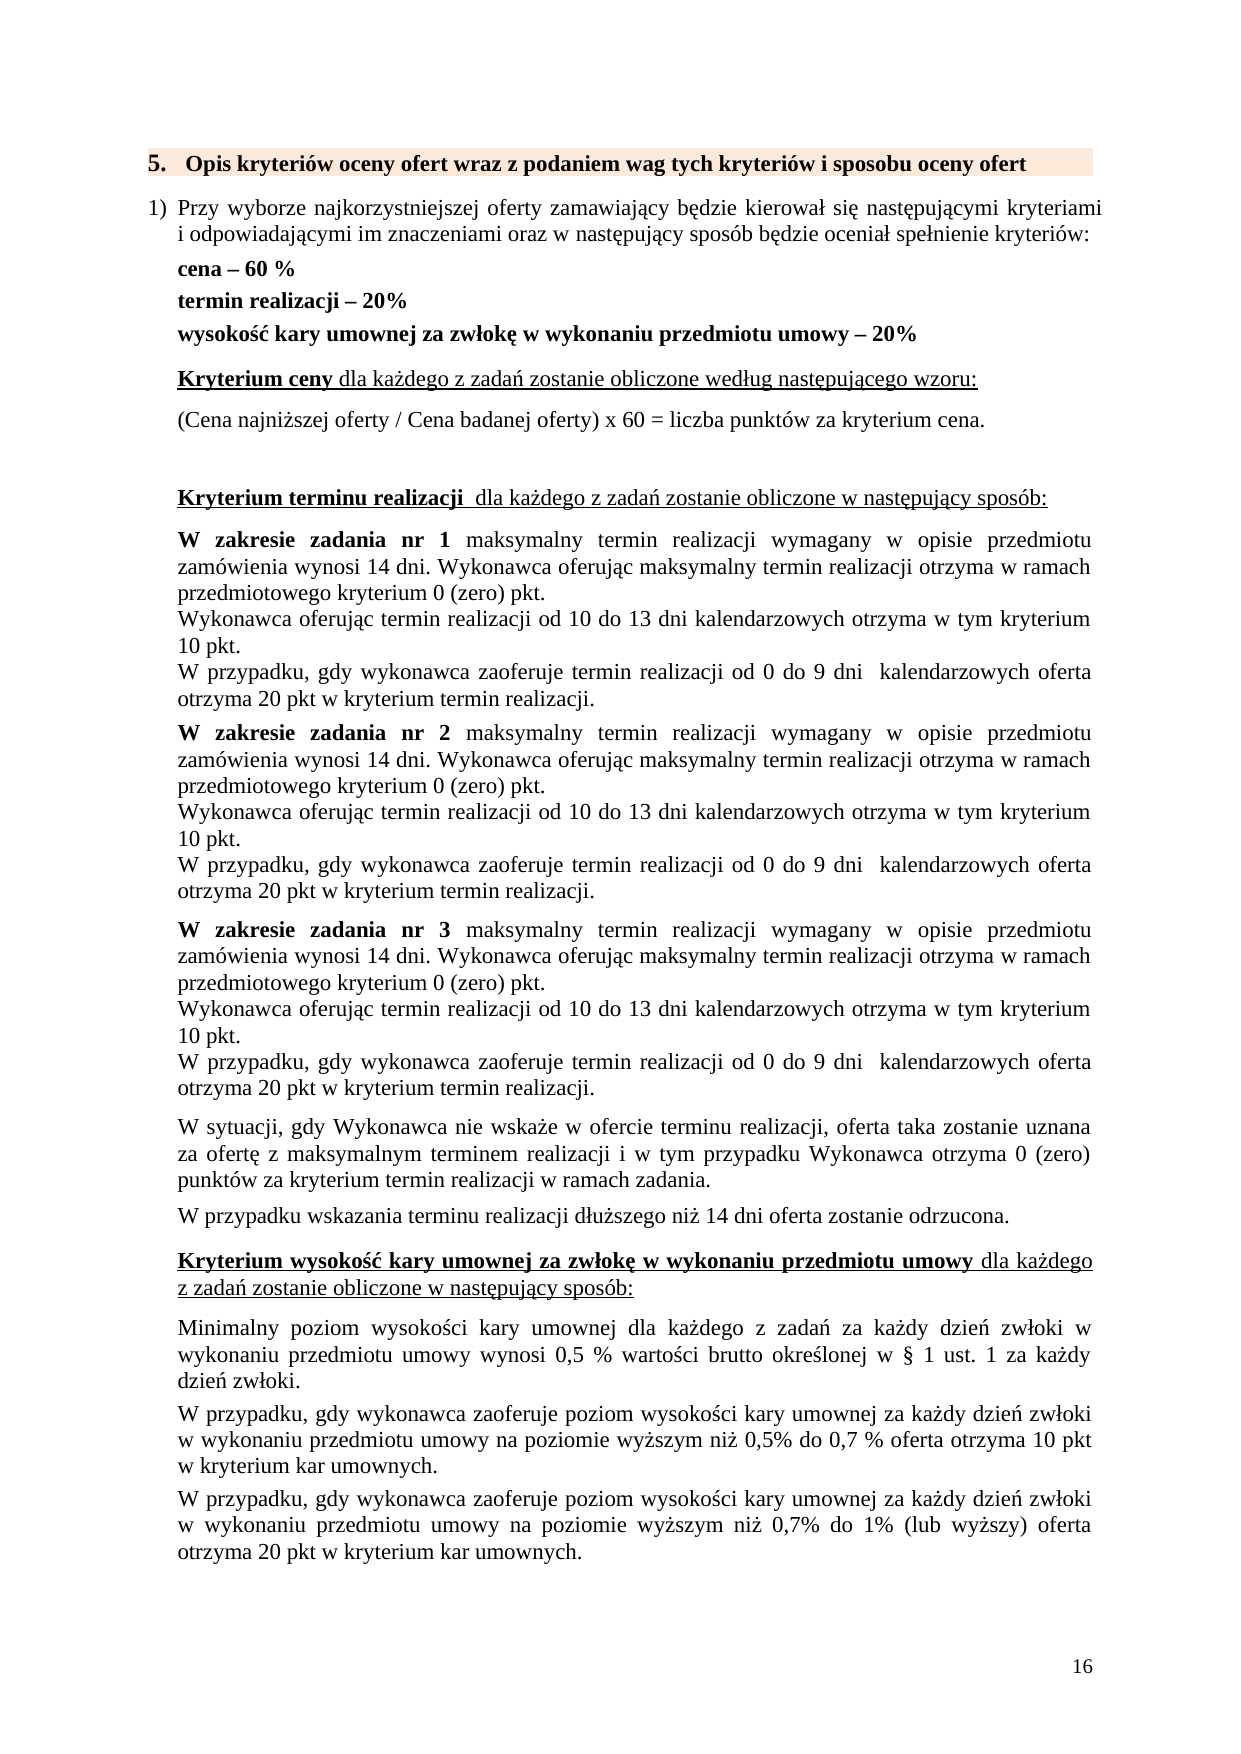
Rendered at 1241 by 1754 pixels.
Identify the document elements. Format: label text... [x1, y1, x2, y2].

text W przypadku, gdy wykonawca zaoferuje termin realizacji od 0 do 9 dni kalendarzowych oferta otrzyma 20 pkt w kryterium termin realizacji. [177, 658, 1093, 711]
text Kryterium terminu realizacji dla każdego z zadań zostanie obliczone w następujący sposób: [177, 484, 1093, 511]
text W przypadku, gdy wykonawca zaoferuje poziom wysokości kary umownej za każdy dzień zwłoki w wykonaniu przedmiotu umowy na poziomie wyższym niż 0,7% do 1% (lub wyższy) oferta otrzyma 20 pkt w kryterium kar umownych. [177, 1485, 1093, 1564]
text W zakresie zadania nr 1 maksymalny termin realizacji wymagany w opisie przedmiotu zamówienia wynosi 14 dni. Wykonawca oferując maksymalny termin realizacji otrzyma w ramach przedmiotowego kryterium 0 (zero) pkt. [177, 526, 1093, 606]
text W przypadku, gdy wykonawca zaoferuje termin realizacji od 0 do 9 dni kalendarzowych oferta otrzyma 20 pkt w kryterium termin realizacji. [177, 851, 1093, 904]
text W przypadku wskazania terminu realizacji dłuższego niż 14 dni oferta zostanie odrzucona. [177, 1202, 1093, 1228]
text wysokość kary umownej za zwłokę w wykonaniu przedmiotu umowy – 20% [148, 320, 1093, 346]
text termin realizacji – 20% [148, 287, 1093, 314]
text Wykonawca oferując termin realizacji od 10 do 13 dni kalendarzowych otrzyma w tym kryterium 10 pkt. [177, 606, 1093, 658]
text W zakresie zadania nr 2 maksymalny termin realizacji wymagany w opisie przedmiotu zamówienia wynosi 14 dni. Wykonawca oferując maksymalny termin realizacji otrzyma w ramach przedmiotowego kryterium 0 (zero) pkt. [177, 719, 1093, 798]
text Wykonawca oferując termin realizacji od 10 do 13 dni kalendarzowych otrzyma w tym kryterium 10 pkt. [177, 995, 1093, 1048]
text W zakresie zadania nr 3 maksymalny termin realizacji wymagany w opisie przedmiotu zamówienia wynosi 14 dni. Wykonawca oferując maksymalny termin realizacji otrzyma w ramach przedmiotowego kryterium 0 (zero) pkt. [177, 916, 1093, 995]
text Kryterium wysokość kary umownej za zwłokę w wykonaniu przedmiotu umowy dla każdego z zadań zostanie obliczone w następujący sposób: [177, 1247, 1093, 1270]
text Wykonawca oferując termin realizacji od 10 do 13 dni kalendarzowych otrzyma w tym kryterium 10 pkt. [177, 798, 1093, 851]
text W przypadku, gdy wykonawca zaoferuje termin realizacji od 0 do 9 dni kalendarzowych oferta otrzyma 20 pkt w kryterium termin realizacji. [177, 1048, 1093, 1101]
text cena – 60 % [148, 255, 1093, 281]
text Kryterium ceny dla każdego z zadań zostanie obliczone według następującego wzoru: [177, 365, 1093, 392]
text (Cena najniższej oferty / Cena badanej oferty) x 60 = liczba punktów za kryterium cena. [177, 406, 1093, 432]
text 1) Przy wyborze najkorzystniejszej oferty zamawiający będzie kierował się następującymi kryteriami i odpowiadającymi im znaczeniami oraz w następujący sposób będzie oceniał spełnienie kryteriów: [148, 194, 1104, 246]
text W sytuacji, gdy Wykonawca nie wskaże w ofercie terminu realizacji, oferta taka zostanie uznana za ofertę z maksymalnym terminem realizacji i w tym przypadku Wykonawca otrzyma 0 (zero) punktów za kryterium termin realizacji w ramach zadania. [177, 1113, 1093, 1192]
text Kryterium wysokość kary umownej za zwłokę w wykonaniu przedmiotu umowy dla każdego z zadań zostanie obliczone w następujący sposób: [177, 1271, 1093, 1300]
text Minimalny poziom wysokości kary umownej dla każdego z zadań za każdy dzień zwłoki w wykonaniu przedmiotu umowy wynosi 0,5 % wartości brutto określonej w § 1 ust. 1 za każdy dzień zwłoki. [177, 1314, 1093, 1393]
text W przypadku, gdy wykonawca zaoferuje poziom wysokości kary umownej za każdy dzień zwłoki w wykonaniu przedmiotu umowy na poziomie wyższym niż 0,5% do 0,7 % oferta otrzyma 10 pkt w kryterium kar umownych. [177, 1400, 1093, 1479]
list Opis kryteriów oceny ofert wraz z podaniem wag tych kryteriów i sposobu oceny ofert [148, 148, 1093, 176]
